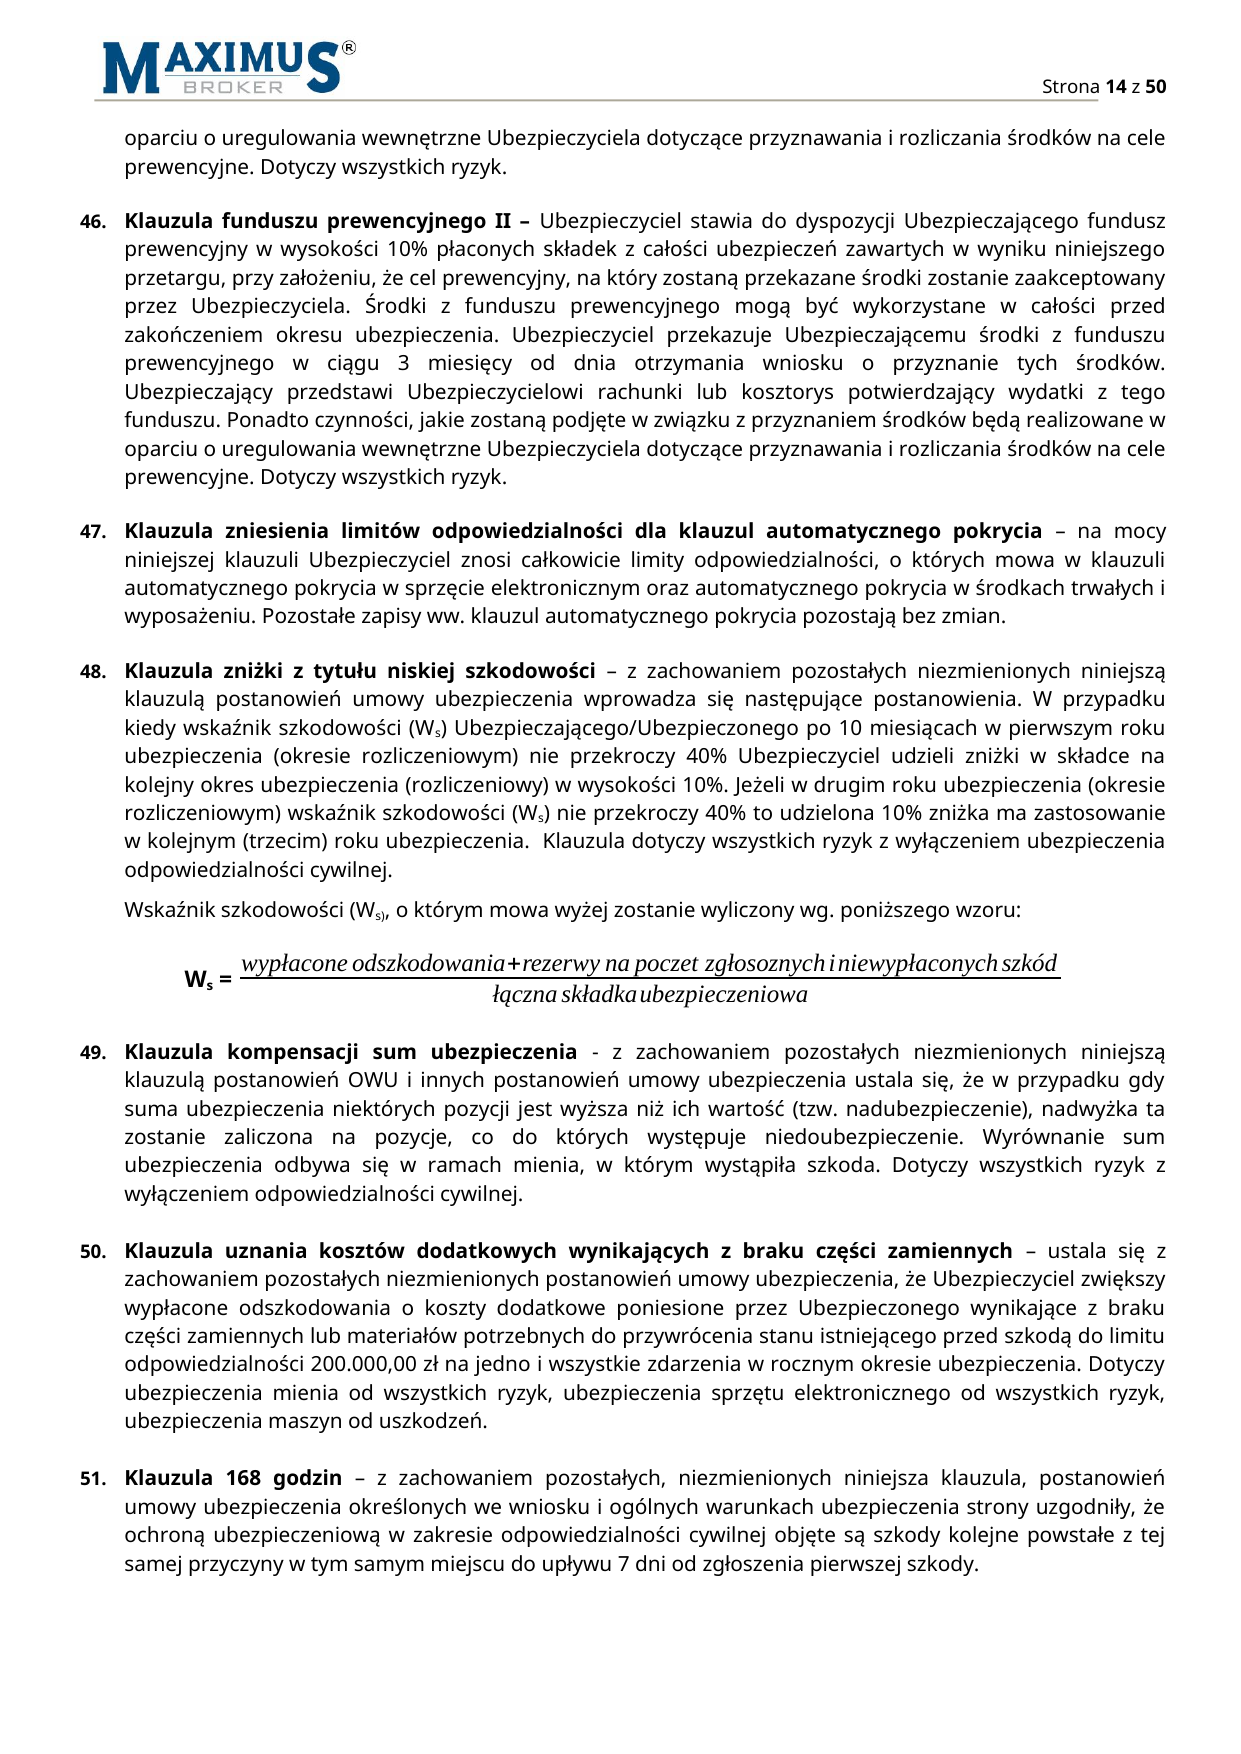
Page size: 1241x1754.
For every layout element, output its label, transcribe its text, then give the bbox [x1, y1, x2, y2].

text Wskaźnik szkodowości (Ws), o którym mowa wyżej zostanie wyliczony wg. poniższego wzoru: [80, 895, 1166, 923]
list Klauzula zniżki z tytułu niskiej szkodowości – z zachowaniem pozostałych niezmienionych niniejszą klauzulą postanowień umowy ubezpieczenia wprowadza się następujące postanowienia. W przypadku kiedy wskaźnik szkodowości (Ws) Ubezpieczającego/Ubezpieczonego po 10 miesiącach w pierwszym roku ubezpieczenia (okresie rozliczeniowym) nie przekroczy 40% Ubezpieczyciel udzieli zniżki w składce na kolejny okres ubezpieczenia (rozliczeniowy) w wysokości 10%. Jeżeli w drugim roku ubezpieczenia (okresie rozliczeniowym) wskaźnik szkodowości (Ws) nie przekroczy 40% to udzielona 10% zniżka ma zastosowanie w kolejnym (trzecim) roku ubezpieczenia. Klauzula dotyczy wszystkich ryzyk z wyłączeniem ubezpieczenia odpowiedzialności cywilnej. [80, 656, 1166, 883]
text Ws = [80, 949, 1166, 1008]
list Klauzula kompensacji sum ubezpieczenia - z zachowaniem pozostałych niezmienionych niniejszą klauzulą postanowień OWU i innych postanowień umowy ubezpieczenia ustala się, że w przypadku gdy suma ubezpieczenia niektórych pozycji jest wyższa niż ich wartość (tzw. nadubezpieczenie), nadwyżka ta zostanie zaliczona na pozycje, co do których występuje niedoubezpieczenie. Wyrównanie sum ubezpieczenia odbywa się w ramach mienia, w którym wystąpiła szkoda. Dotyczy wszystkich ryzyk z wyłączeniem odpowiedzialności cywilnej. [80, 1037, 1166, 1207]
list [80, 123, 1166, 180]
picture [97, 36, 362, 98]
list Klauzula 168 godzin – z zachowaniem pozostałych, niezmienionych niniejsza klauzula, postanowień umowy ubezpieczenia określonych we wniosku i ogólnych warunkach ubezpieczenia strony uzgodniły, że ochroną ubezpieczeniową w zakresie odpowiedzialności cywilnej objęte są szkody kolejne powstałe z tej samej przyczyny w tym samym miejscu do upływu 7 dni od zgłoszenia pierwszej szkody. [80, 1463, 1166, 1577]
list Klauzula uznania kosztów dodatkowych wynikających z braku części zamiennych – ustala się z zachowaniem pozostałych niezmienionych postanowień umowy ubezpieczenia, że Ubezpieczyciel zwiększy wypłacone odszkodowania o koszty dodatkowe poniesione przez Ubezpieczonego wynikające z braku części zamiennych lub materiałów potrzebnych do przywrócenia stanu istniejącego przed szkodą do limitu odpowiedzialności 200.000,00 zł na jedno i wszystkie zdarzenia w rocznym okresie ubezpieczenia. Dotyczy ubezpieczenia mienia od wszystkich ryzyk, ubezpieczenia sprzętu elektronicznego od wszystkich ryzyk, ubezpieczenia maszyn od uszkodzeń. [80, 1236, 1166, 1435]
list Klauzula zniesienia limitów odpowiedzialności dla klauzul automatycznego pokrycia – na mocy niniejszej klauzuli Ubezpieczyciel znosi całkowicie limity odpowiedzialności, o których mowa w klauzuli automatycznego pokrycia w sprzęcie elektronicznym oraz automatycznego pokrycia w środkach trwałych i wyposażeniu. Pozostałe zapisy ww. klauzul automatycznego pokrycia pozostają bez zmian. [80, 516, 1166, 630]
list Klauzula funduszu prewencyjnego II – Ubezpieczyciel stawia do dyspozycji Ubezpieczającego fundusz prewencyjny w wysokości 10% płaconych składek z całości ubezpieczeń zawartych w wyniku niniejszego przetargu, przy założeniu, że cel prewencyjny, na który zostaną przekazane środki zostanie zaakceptowany przez Ubezpieczyciela. Środki z funduszu prewencyjnego mogą być wykorzystane w całości przed zakończeniem okresu ubezpieczenia. Ubezpieczyciel przekazuje Ubezpieczającemu środki z funduszu prewencyjnego w ciągu 3 miesięcy od dnia otrzymania wniosku o przyznanie tych środków. Ubezpieczający przedstawi Ubezpieczycielowi rachunki lub kosztorys potwierdzający wydatki z tego funduszu. Ponadto czynności, jakie zostaną podjęte w związku z przyznaniem środków będą realizowane w oparciu o uregulowania wewnętrzne Ubezpieczyciela dotyczące przyznawania i rozliczania środków na cele prewencyjne. Dotyczy wszystkich ryzyk. [80, 206, 1166, 491]
